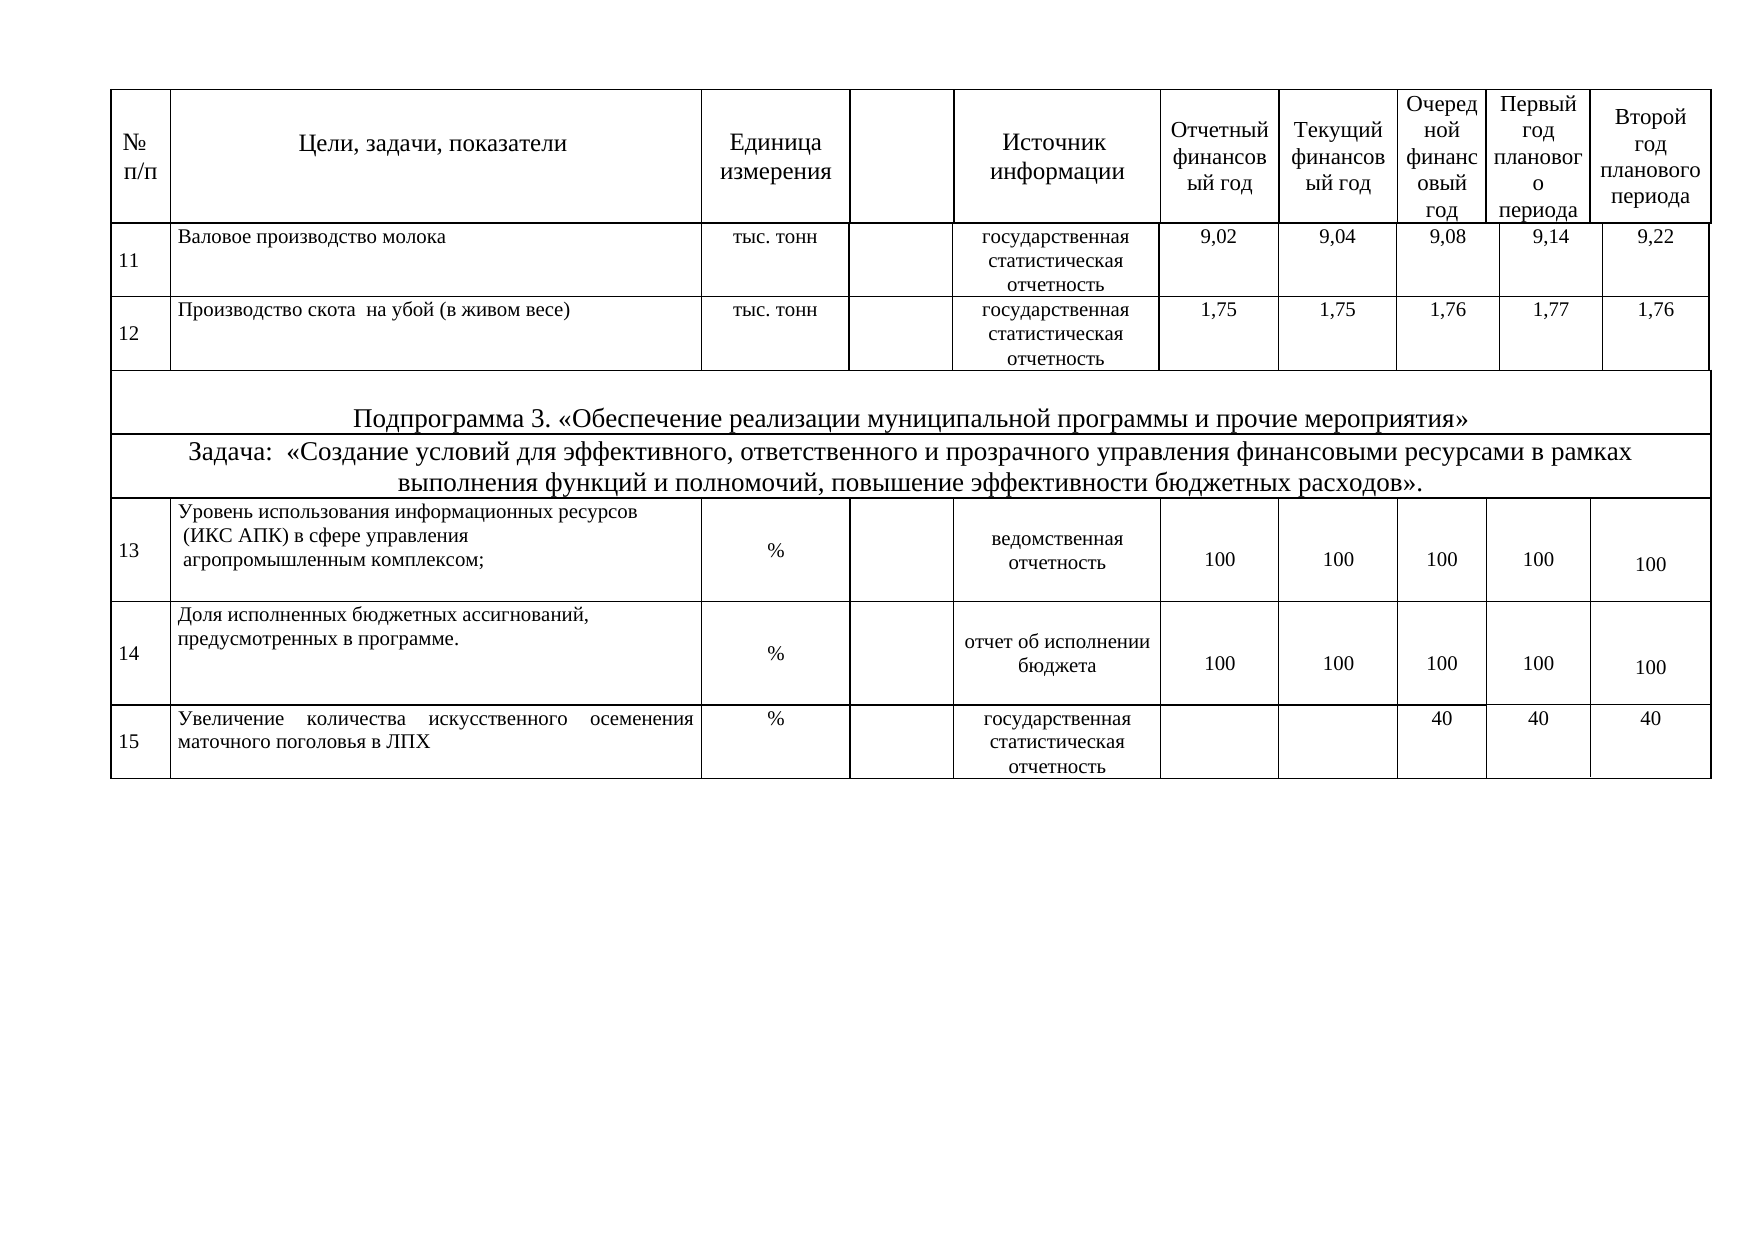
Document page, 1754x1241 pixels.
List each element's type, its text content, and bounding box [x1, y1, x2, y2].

table_cell 1,76 [1603, 297, 1708, 369]
table_cell Уровень использования информационных ресурсов (ИКС АПК) в сфере управления агропромышленным комплексом; [171, 499, 701, 601]
table_cell 9,08 [1397, 224, 1499, 296]
table_cell Увеличение количества искусственного осеменения маточного поголовья в ЛПХ [171, 706, 701, 778]
table_cell 40 [1398, 706, 1486, 778]
table_cell тыс. тонн [702, 297, 848, 369]
table_cell 40 [1590, 705, 1710, 778]
table_cell 9,04 [1279, 224, 1396, 296]
table_cell 1,76 [1397, 297, 1499, 369]
table_cell [851, 706, 953, 778]
table_cell 100 [1398, 602, 1486, 704]
table_cell Производство скота на убой (в живом весе) [171, 297, 701, 369]
table_header Отчетный финансовый год [1161, 90, 1278, 222]
table_cell государственная статистическая отчетность [953, 224, 1158, 296]
table_cell 9,02 [1160, 224, 1278, 296]
table_cell государственная статистическая отчетность [953, 297, 1158, 369]
table_header [851, 90, 953, 222]
table_header Источник информации [955, 90, 1160, 222]
table_header № п/п [112, 90, 170, 222]
table_cell 100 [1487, 602, 1590, 704]
table_cell государственная статистическая отчетность [954, 706, 1160, 778]
table_cell тыс. тонн [702, 224, 848, 296]
table_cell 13 [112, 499, 170, 601]
table_cell [850, 297, 952, 369]
table_cell 100 [1398, 499, 1486, 601]
table_cell 9,22 [1603, 224, 1708, 296]
table_cell 15 [112, 706, 170, 778]
table_cell 100 [1161, 499, 1278, 601]
table_cell ведомственная отчетность [954, 499, 1160, 601]
table_header Второй год планового периода [1591, 90, 1710, 222]
table_cell % [702, 602, 849, 704]
table_cell Задача: «Создание условий для эффективного, ответственного и прозрачного управления финансовыми ресурсами в рамках выполнения функций и полномочий, повышение эффективности бюджетных расходов». [112, 435, 1710, 497]
table_cell [1279, 706, 1397, 778]
table_cell 100 [1279, 499, 1397, 601]
table_cell 11 [112, 224, 170, 296]
table_cell 14 [112, 602, 170, 704]
table_header Единица измерения [702, 90, 849, 222]
table_header Очередной финансовый год [1398, 90, 1485, 222]
table_cell Подпрограмма 3. «Обеспечение реализации муниципальной программы и прочие мероприятия» [112, 371, 1710, 433]
table_header Цели, задачи, показатели [171, 90, 701, 222]
table_cell 100 [1591, 499, 1710, 601]
table_cell 1,75 [1160, 297, 1278, 369]
table_cell 40 [1487, 705, 1590, 778]
table_cell % [702, 706, 849, 778]
table_cell [850, 224, 952, 296]
table_cell [1161, 706, 1278, 778]
table_cell 12 [112, 297, 170, 369]
table_cell 1,75 [1279, 297, 1396, 369]
table_cell 100 [1161, 602, 1278, 704]
table_cell 9,14 [1500, 224, 1602, 296]
table_cell 100 [1487, 499, 1590, 601]
table_cell отчет об исполнении бюджета [954, 602, 1160, 704]
table_cell 100 [1591, 602, 1710, 704]
table_header Первый год планового периода [1487, 90, 1589, 222]
table_cell [851, 602, 953, 704]
table_header Текущий финансовый год [1280, 90, 1397, 222]
table_cell Валовое производство молока [171, 224, 701, 296]
table_cell % [702, 499, 849, 601]
table_cell Доля исполненных бюджетных ассигнований, предусмотренных в программе. [171, 602, 701, 704]
table_cell 100 [1279, 602, 1397, 704]
table_cell 1,77 [1500, 297, 1602, 369]
table_cell [851, 499, 953, 601]
